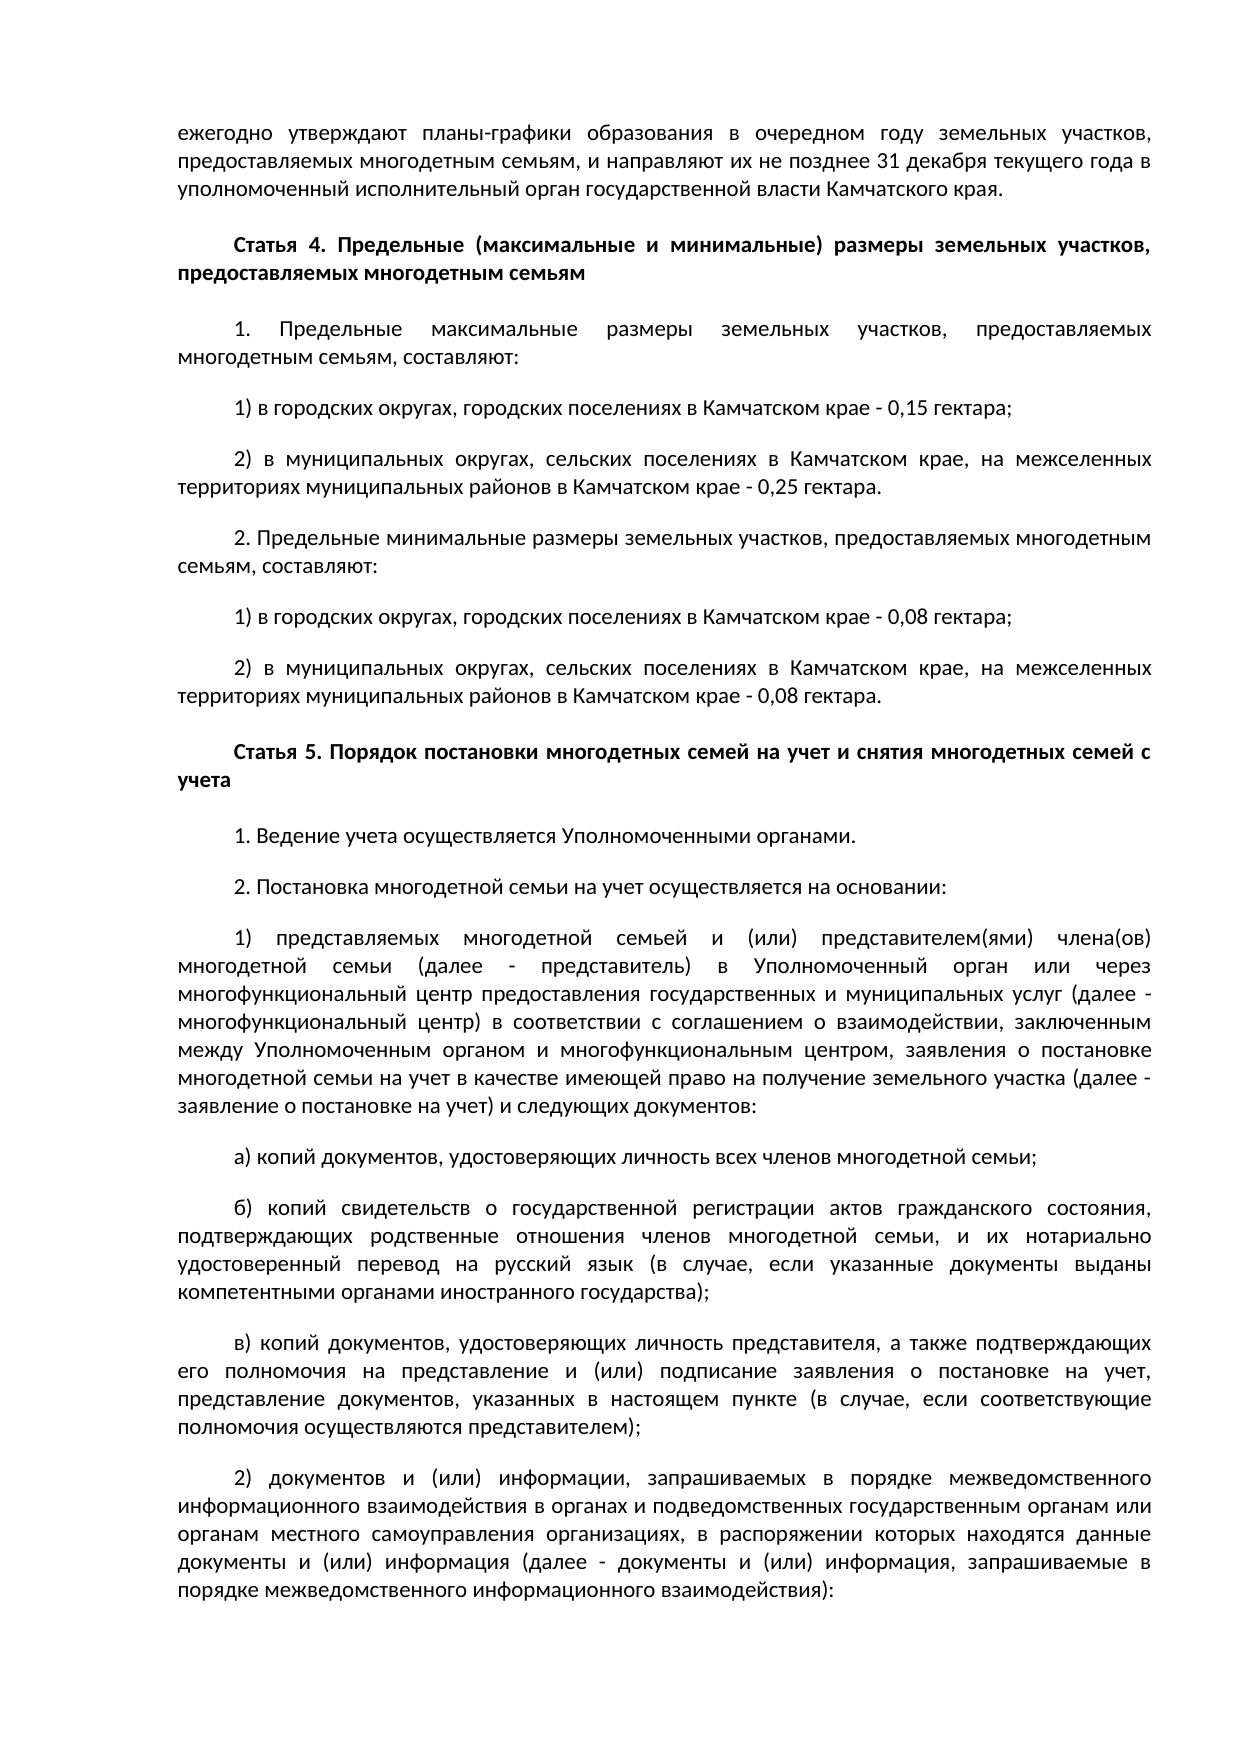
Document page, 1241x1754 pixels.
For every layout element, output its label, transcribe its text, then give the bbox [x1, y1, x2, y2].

text в) копий документов, удостоверяющих личность представителя, а также подтверждающих его полномочия на представление и (или) подписание заявления о постановке на учет, представление документов, указанных в настоящем пункте (в случае, если соответствующие полномочия осуществляются представителем); [177, 1328, 1152, 1440]
text 1) в городских округах, городских поселениях в Камчатском крае - 0,15 гектара; [177, 393, 1152, 421]
text 2) документов и (или) информации, запрашиваемых в порядке межведомственного информационного взаимодействия в органах и подведомственных государственным органам или органам местного самоуправления организациях, в распоряжении которых находятся данные документы и (или) информация (далее - документы и (или) информация, запрашиваемые в порядке межведомственного информационного взаимодействия): [177, 1463, 1152, 1603]
text 1. Предельные максимальные размеры земельных участков, предоставляемых многодетным семьям, составляют: [177, 314, 1152, 370]
text а) копий документов, удостоверяющих личность всех членов многодетной семьи; [177, 1142, 1152, 1170]
text 1) в городских округах, городских поселениях в Камчатском крае - 0,08 гектара; [177, 602, 1152, 630]
title Статья 5. Порядок постановки многодетных семей на учет и снятия многодетных семей с учета [177, 737, 1152, 793]
text 2) в муниципальных округах, сельских поселениях в Камчатском крае, на межселенных территориях муниципальных районов в Камчатском крае - 0,08 гектара. [177, 653, 1152, 709]
text 2. Предельные минимальные размеры земельных участков, предоставляемых многодетным семьям, составляют: [177, 523, 1152, 579]
text 1) представляемых многодетной семьей и (или) представителем(ями) члена(ов) многодетной семьи (далее - представитель) в Уполномоченный орган или через многофункциональный центр предоставления государственных и муниципальных услуг (далее - многофункциональный центр) в соответствии с соглашением о взаимодействии, заключенным между Уполномоченным органом и многофункциональным центром, заявления о постановке многодетной семьи на учет в качестве имеющей право на получение земельного участка (далее - заявление о постановке на учет) и следующих документов: [177, 923, 1152, 1119]
title Статья 4. Предельные (максимальные и минимальные) размеры земельных участков, предоставляемых многодетным семьям [177, 230, 1152, 286]
text б) копий свидетельств о государственной регистрации актов гражданского состояния, подтверждающих родственные отношения членов многодетной семьи, и их нотариально удостоверенный перевод на русский язык (в случае, если указанные документы выданы компетентными органами иностранного государства); [177, 1193, 1152, 1305]
text 2) в муниципальных округах, сельских поселениях в Камчатском крае, на межселенных территориях муниципальных районов в Камчатском крае - 0,25 гектара. [177, 444, 1152, 500]
text 2. Постановка многодетной семьи на учет осуществляется на основании: [177, 872, 1152, 900]
text 1. Ведение учета осуществляется Уполномоченными органами. [177, 821, 1152, 849]
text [177, 118, 1152, 202]
